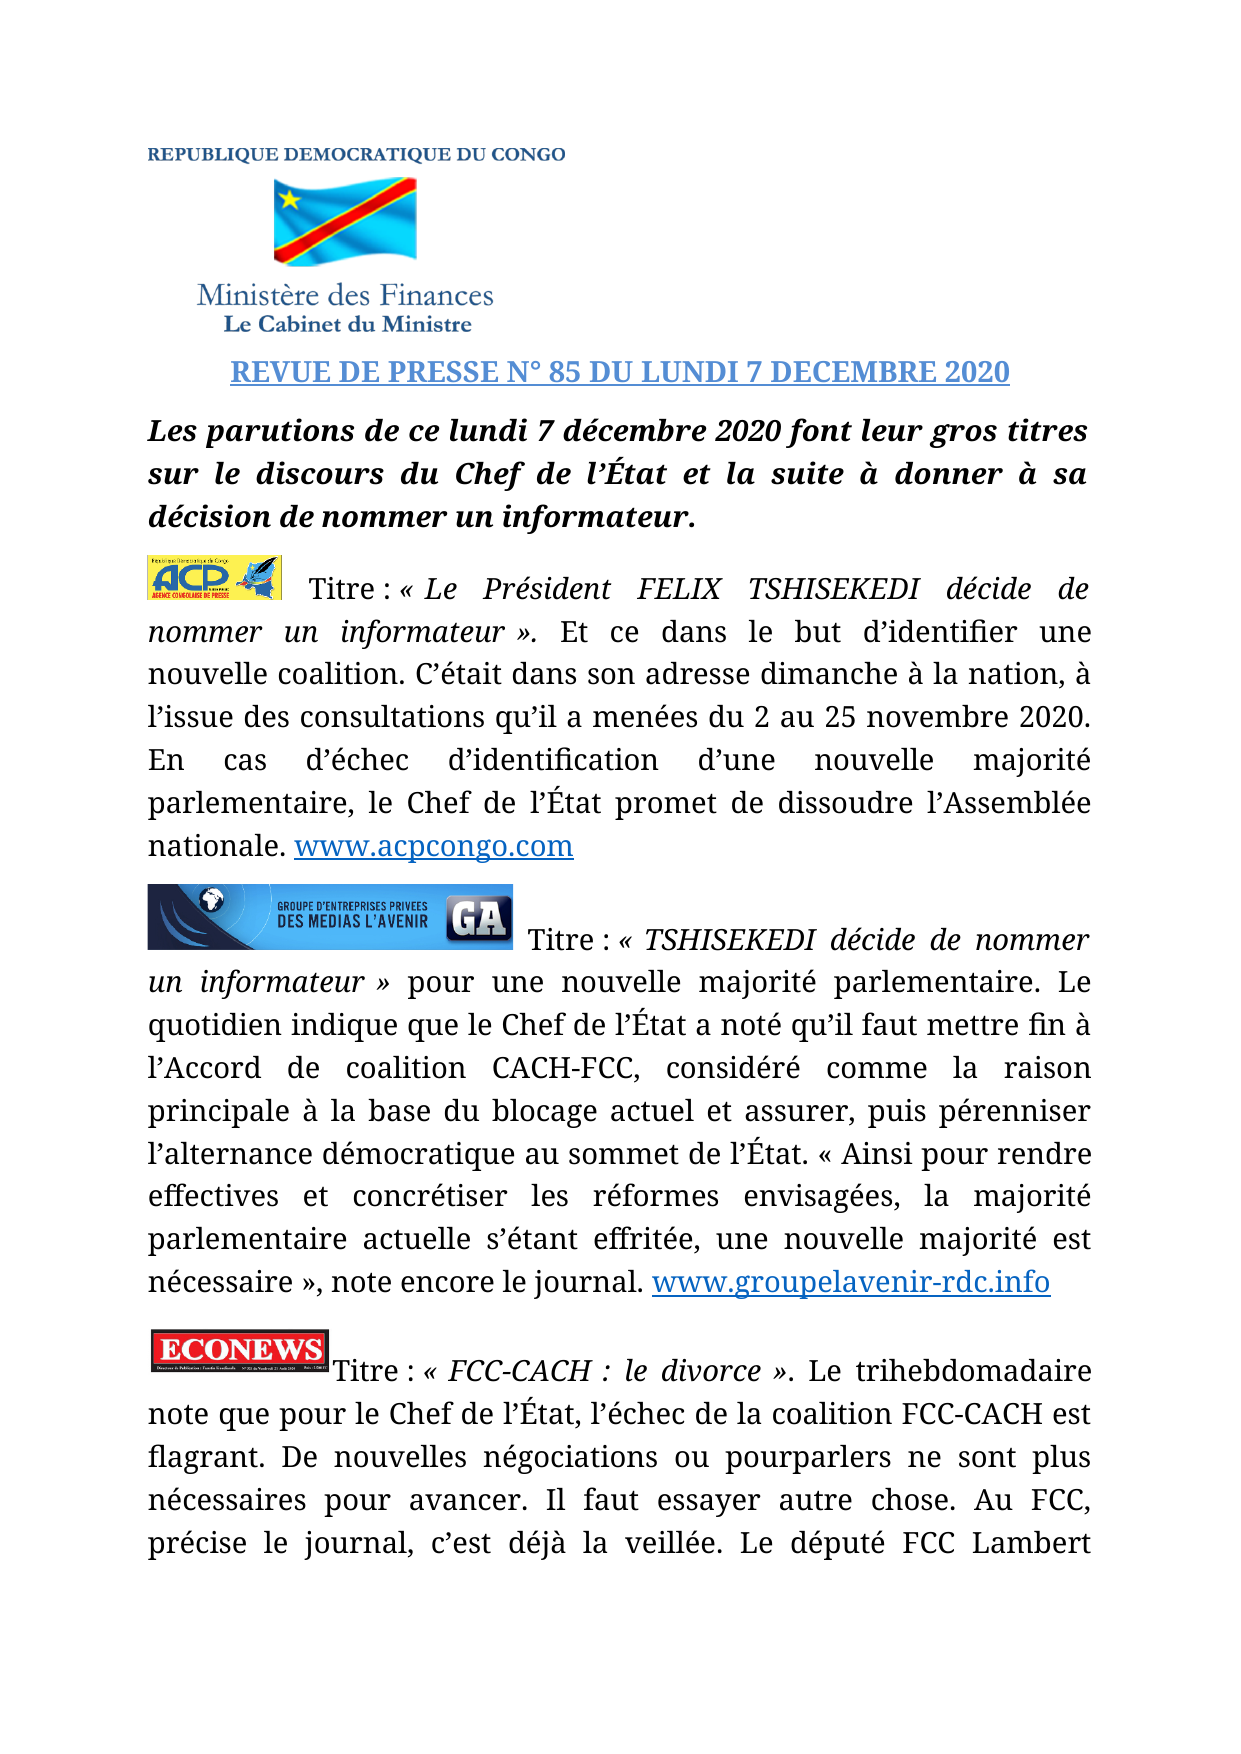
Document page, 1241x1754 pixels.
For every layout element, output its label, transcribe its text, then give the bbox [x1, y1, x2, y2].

text Titre : « Le Président FELIX TSHISEKEDI décide de nommer un informateur ». Et ce dans le but d’identifier une nouvelle coalition. C’était dans son adresse dimanche à la nation, à l’issue des consultations qu’il a menées du 2 au 25 novembre 2020. En cas d’échec d’identification d’une nouvelle majorité parlementaire, le Chef de l’État promet de dissoudre l’Assemblée nationale. www.acpcongo.com [148, 555, 1093, 864]
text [148, 1321, 1093, 1562]
picture [147, 555, 282, 600]
picture [147, 147, 565, 332]
picture [147, 1320, 332, 1382]
text Les parutions de ce lundi 7 décembre 2020 font leur gros titres sur le discours du Chef de l’État et la suite à donner à sa décision de nommer un informateur. [148, 410, 1093, 536]
text REVUE DE PRESSE N° 85 DU LUNDI 7 DECEMBRE 2020 [148, 351, 1093, 391]
picture [147, 884, 514, 950]
text Titre : « TSHISEKEDI décide de nommer un informateur » pour une nouvelle majorité parlementaire. Le quotidien indique que le Chef de l’État a noté qu’il faut mettre fin à l’Accord de coalition CACH-FCC, considéré comme la raison principale à la base du blocage actuel et assurer, puis pérenniser l’alternance démocratique au sommet de l’État. « Ainsi pour rendre effectives et concrétiser les réformes envisagées, la majorité parlementaire actuelle s’étant effritée, une nouvelle majorité est nécessaire », note encore le journal. www.groupelavenir-rdc.info [148, 884, 1093, 1301]
